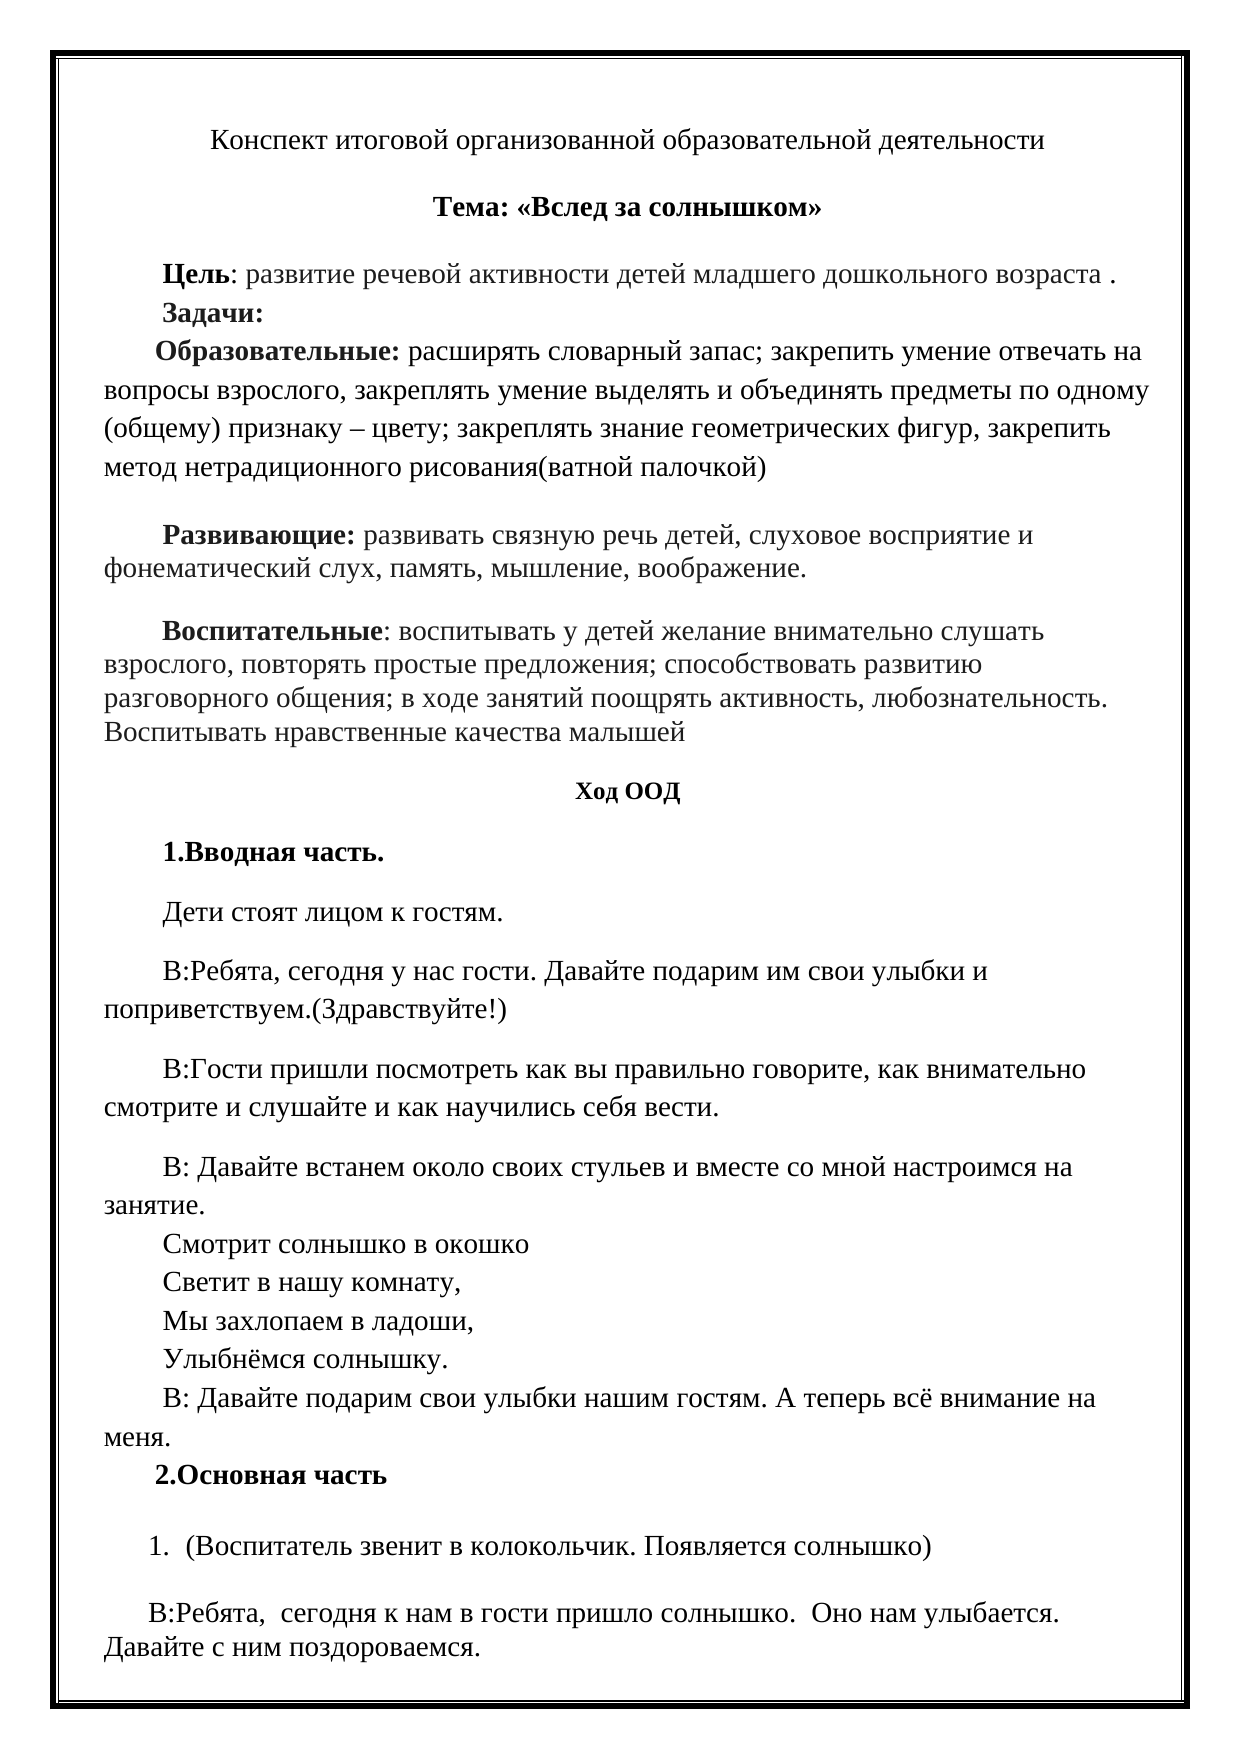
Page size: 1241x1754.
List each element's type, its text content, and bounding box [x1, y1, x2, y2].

text Задачи: [103, 295, 1152, 328]
text Цель: развитие речевой активности детей младшего дошкольного возраста . [103, 256, 1152, 290]
text В: Давайте встанем около своих стульев и вместе со мной настроимся на занятие. [103, 1149, 1152, 1221]
text Тема: «Вслед за солнышком» [103, 189, 1152, 223]
text В:Гости пришли посмотреть как вы правильно говорите, как внимательно смотрите и слушайте и как научились себя вести. [103, 1051, 1152, 1123]
text Смотрит солнышко в окошко [103, 1226, 1152, 1259]
text Воспитательные: воспитывать у детей желание внимательно слушать взрослого, повторять простые предложения; способствовать развитию разговорного общения; в ходе занятий поощрять активность, любознательность. Воспитывать нравственные качества малышей [103, 613, 1152, 747]
text Светит в нашу комнату, [103, 1264, 1152, 1298]
text В:Ребята, сегодня к нам в гости пришло солнышко. Оно нам улыбается. Давайте с ним поздороваемся. [103, 1596, 1152, 1663]
text В: Давайте подарим свои улыбки нашим гостям. А теперь всё внимание на меня. [103, 1380, 1152, 1452]
list (Воспитатель звенит в колокольчик. Появляется солнышко) [148, 1528, 1152, 1561]
text Конспект итоговой организованной образовательной деятельности [103, 122, 1152, 156]
text Ход ООД [103, 776, 1152, 805]
text 1.Вводная часть. [103, 834, 1152, 868]
text 2.Основная часть [103, 1457, 1152, 1491]
text Развивающие: развивать связную речь детей, слуховое восприятие и фонематический слух, память, мышление, воображение. [103, 517, 1152, 584]
text Образовательные: расширять словарный запас; закрепить умение отвечать на вопросы взрослого, закреплять умение выделять и объединять предметы по одному (общему) признаку – цвету; закреплять знание геометрических фигур, закрепить метод нетрадиционного рисования(ватной палочкой) [103, 333, 1152, 483]
text Дети стоят лицом к гостям. [103, 894, 1152, 927]
text В:Ребята, сегодня у нас гости. Давайте подарим им свои улыбки и поприветствуем.(Здравствуйте!) [103, 953, 1152, 1025]
text Улыбнёмся солнышку. [103, 1342, 1152, 1375]
text Мы захлопаем в ладоши, [103, 1303, 1152, 1337]
